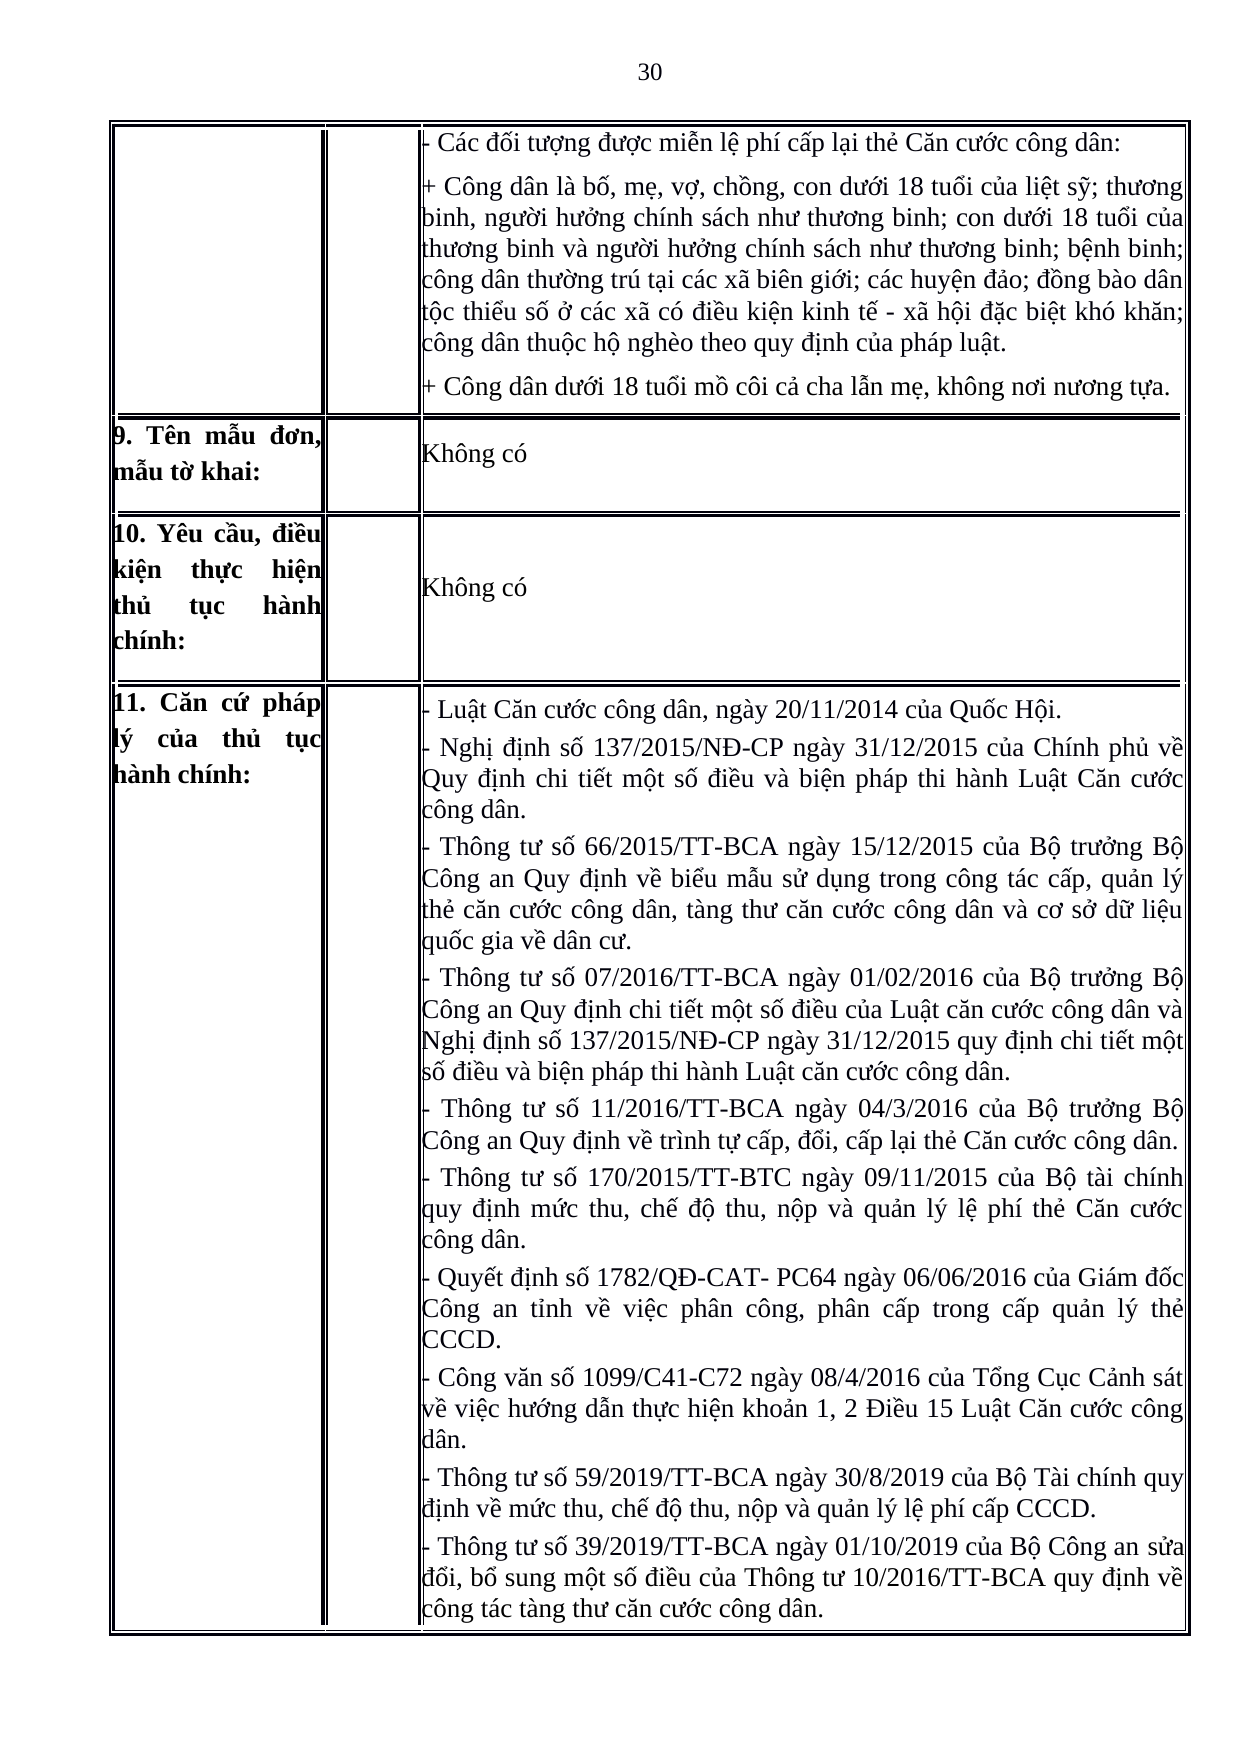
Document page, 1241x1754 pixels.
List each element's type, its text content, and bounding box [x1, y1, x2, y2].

table_cell 9. Tên mẫu đơn, mẫu tờ khai: [112, 413, 324, 511]
table_cell [325, 680, 421, 1630]
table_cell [112, 680, 324, 1630]
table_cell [421, 122, 1188, 413]
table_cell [421, 680, 1188, 1630]
table_cell 10. Yêu cầu, điều kiện thực hiện thủ tục hành chính: [112, 511, 324, 680]
table_cell [325, 122, 421, 413]
table_cell [328, 420, 418, 511]
table_cell 8. Lệ phí : [115, 127, 324, 413]
table_cell [328, 517, 418, 680]
table_cell Không có [421, 413, 1188, 511]
table_cell Không có [421, 511, 1188, 680]
